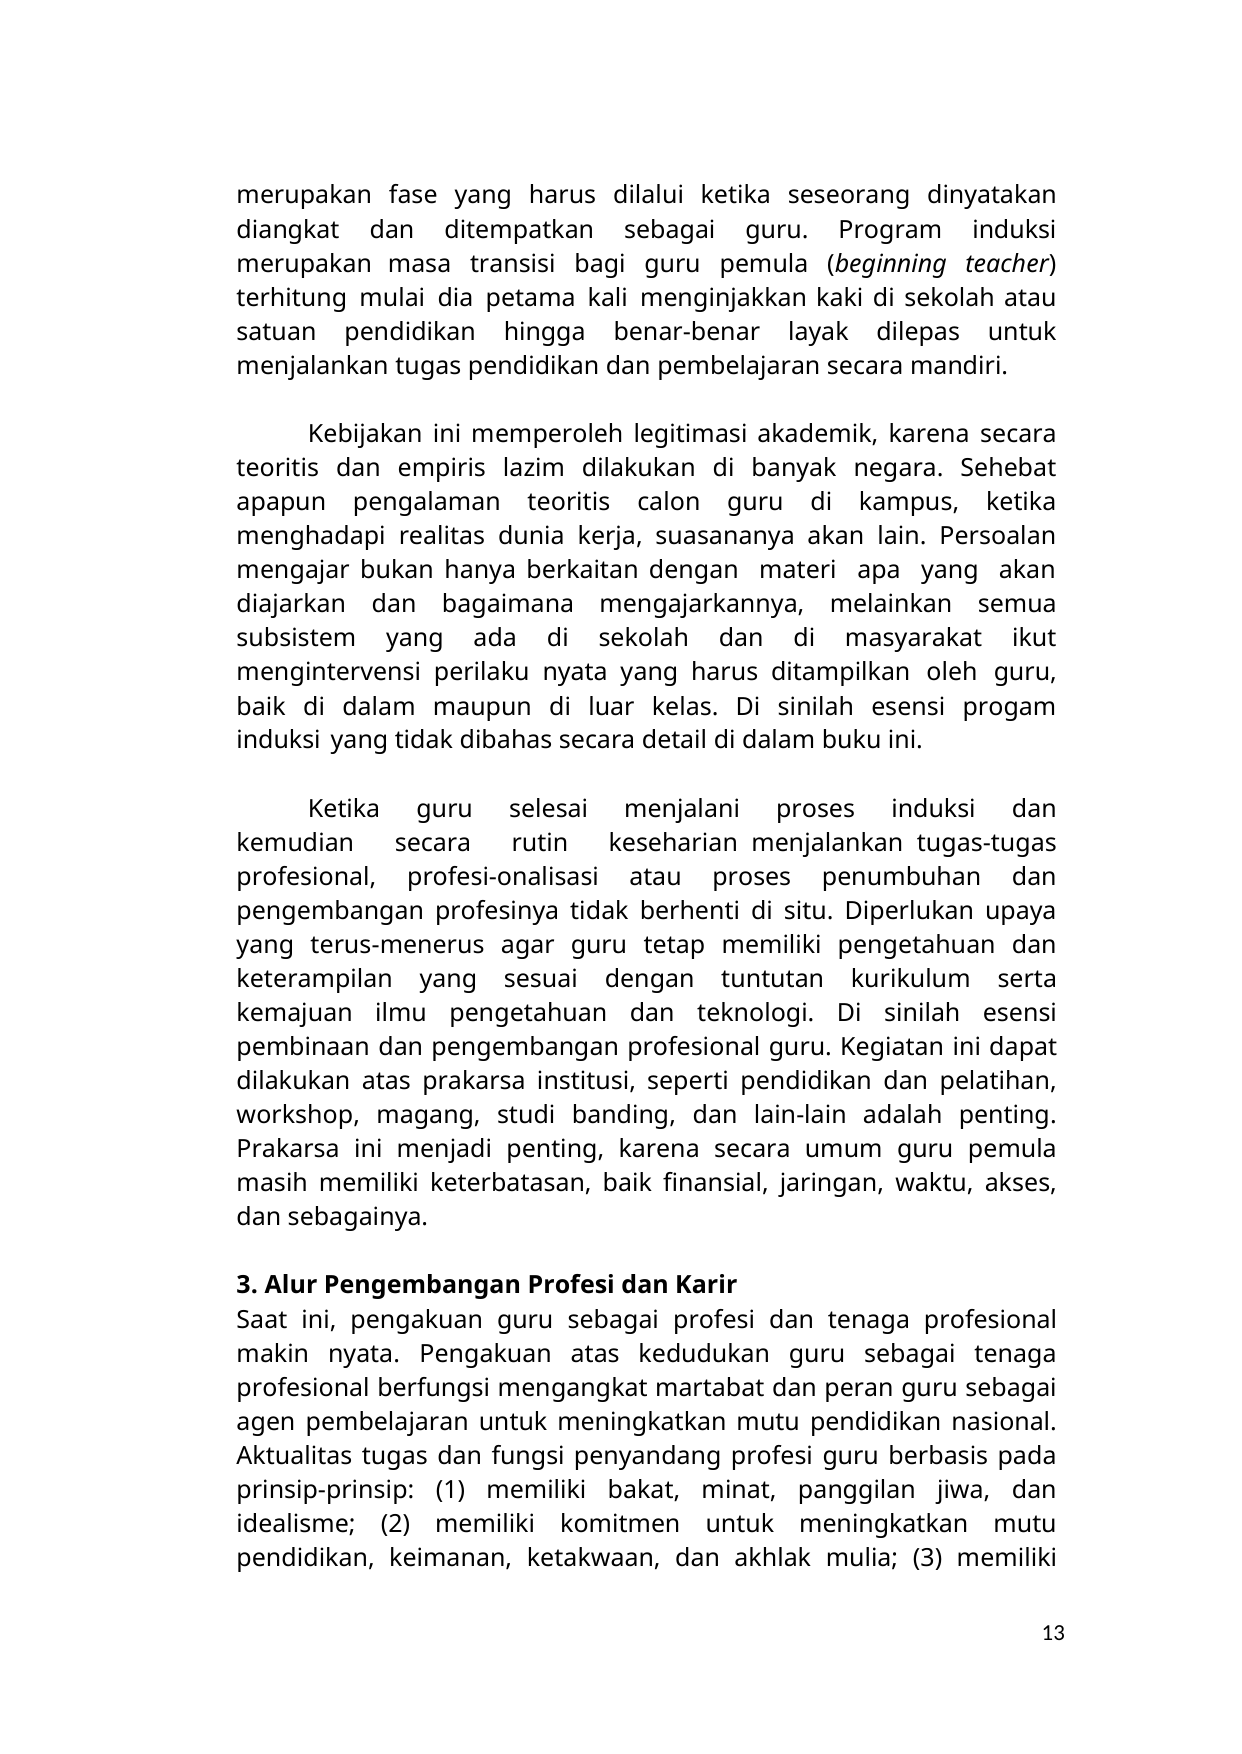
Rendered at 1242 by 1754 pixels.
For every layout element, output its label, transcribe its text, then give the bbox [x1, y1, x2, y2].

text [236, 1301, 1057, 1574]
text Ketika guru selesai menjalani proses induksi dan kemudian secara rutin keseharian menjalankan tugas-tugas profesional, profesi-onalisasi atau proses penumbuhan dan pengembangan profesinya tidak berhenti di situ. Diperlukan upaya yang terus-menerus agar guru tetap memiliki pengetahuan dan keterampilan yang sesuai dengan tuntutan kurikulum serta kemajuan ilmu pengetahuan dan teknologi. Di sinilah esensi pembinaan dan pengembangan profesional guru. Kegiatan ini dapat dilakukan atas prakarsa institusi, seperti pendidikan dan pelatihan, workshop, magang, studi banding, dan lain-lain adalah penting. Prakarsa ini menjadi penting, karena secara umum guru pemula masih memiliki keterbatasan, baik finansial, jaringan, waktu, akses, dan sebagainya. [236, 790, 1057, 1233]
text Kebijakan ini memperoleh legitimasi akademik, karena secara teoritis dan empiris lazim dilakukan di banyak negara. Sehebat apapun pengalaman teoritis calon guru di kampus, ketika menghadapi realitas dunia kerja, suasananya akan lain. Persoalan mengajar bukan hanya berkaitan dengan materi apa yang akan diajarkan dan bagaimana mengajarkannya, melainkan semua subsistem yang ada di sekolah dan di masyarakat ikut mengintervensi perilaku nyata yang harus ditampilkan oleh guru, baik di dalam maupun di luar kelas. Di sinilah esensi progam induksi yang tidak dibahas secara detail di dalam buku ini. [236, 416, 1057, 756]
text 3. Alur Pengembangan Profesi dan Karir [236, 1267, 1063, 1301]
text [236, 177, 1057, 382]
